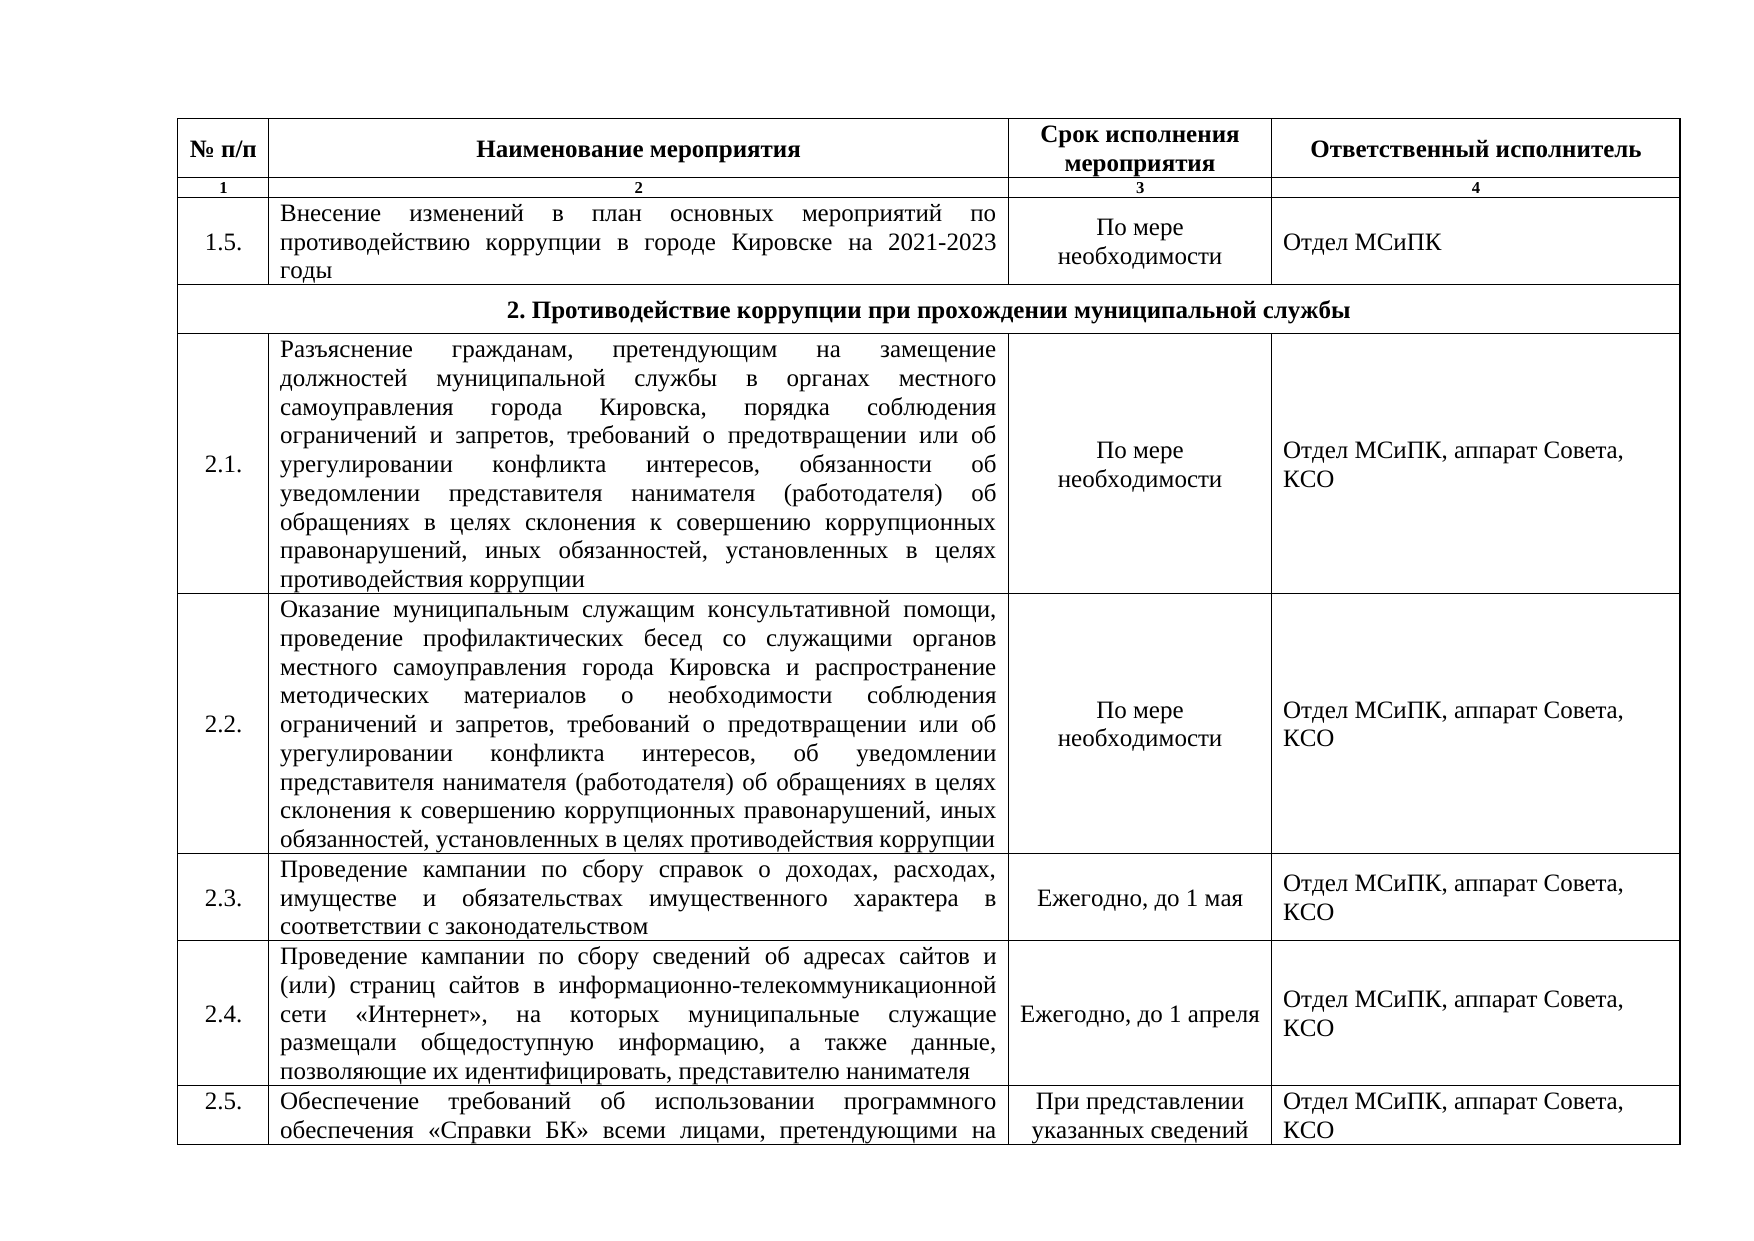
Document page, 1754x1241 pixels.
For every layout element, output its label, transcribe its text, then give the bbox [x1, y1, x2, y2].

table_cell Разъяснение гражданам, претендующим на замещение должностей муниципальной службы в органах местного самоуправления города Кировска, порядка соблюдения ограничений и запретов, требований о предотвращении или об урегулировании конфликта интересов, обязанности об уведомлении представителя нанимателя (работодателя) об обращениях в целях склонения к совершению коррупционных правонарушений, иных обязанностей, установленных в целях противодействия коррупции [269, 334, 1008, 593]
table_cell По мере необходимости [1009, 334, 1271, 593]
table_header Наименование мероприятия [269, 119, 1008, 177]
table_cell Отдел МСиПК, аппарат Совета, КСО [1272, 1086, 1679, 1143]
table_cell Ежегодно, до 1 апреля [1009, 941, 1271, 1085]
table_cell 1.5. [178, 198, 268, 284]
table_cell 2. Противодействие коррупции при прохождении муниципальной службы [178, 285, 1679, 333]
table_header Срок исполнения мероприятия [1009, 119, 1271, 177]
table_cell Отдел МСиПК [1272, 198, 1679, 284]
table_cell 2.1. [178, 334, 268, 593]
table_cell При представлении указанных сведений [1009, 1086, 1271, 1143]
table_cell Проведение кампании по сбору справок о доходах, расходах, имуществе и обязательствах имущественного характера в соответствии с законодательством [269, 854, 1008, 940]
table_cell Отдел МСиПК, аппарат Совета, КСО [1272, 334, 1679, 593]
table_cell 2 [269, 178, 1008, 197]
table_cell Отдел МСиПК, аппарат Совета, КСО [1272, 854, 1679, 940]
table_cell Отдел МСиПК, аппарат Совета, КСО [1272, 941, 1679, 1085]
table_cell По мере необходимости [1009, 198, 1271, 284]
table_cell Оказание муниципальным служащим консультативной помощи, проведение профилактических бесед со служащими органов местного самоуправления города Кировска и распространение методических материалов о необходимости соблюдения ограничений и запретов, требований о предотвращении или об урегулировании конфликта интересов, об уведомлении представителя нанимателя (работодателя) об обращениях в целях склонения к совершению коррупционных правонарушений, иных обязанностей, установленных в целях противодействия коррупции [269, 594, 1008, 853]
table_cell 2.2. [178, 594, 268, 853]
table_cell 2.4. [178, 941, 268, 1085]
table_cell Отдел МСиПК, аппарат Совета, КСО [1272, 594, 1679, 853]
table_cell Ежегодно, до 1 мая [1009, 854, 1271, 940]
table_cell По мере необходимости [1009, 594, 1271, 853]
table_cell Внесение изменений в план основных мероприятий по противодействию коррупции в городе Кировске на 2021-2023 годы [269, 198, 1008, 284]
table_header № п/п [178, 119, 268, 177]
table_header Ответственный исполнитель [1272, 119, 1679, 177]
table_cell 4 [1272, 178, 1679, 197]
table_cell 2.5. [178, 1086, 268, 1143]
table_cell 3 [1009, 178, 1271, 197]
table_cell 2.3. [178, 854, 268, 940]
table_cell 1 [178, 178, 268, 197]
table_cell Проведение кампании по сбору сведений об адресах сайтов и (или) страниц сайтов в информационно-телекоммуникационной сети «Интернет», на которых муниципальные служащие размещали общедоступную информацию, а также данные, позволяющие их идентифицировать, представителю нанимателя [269, 941, 1008, 1085]
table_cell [269, 1086, 1008, 1143]
